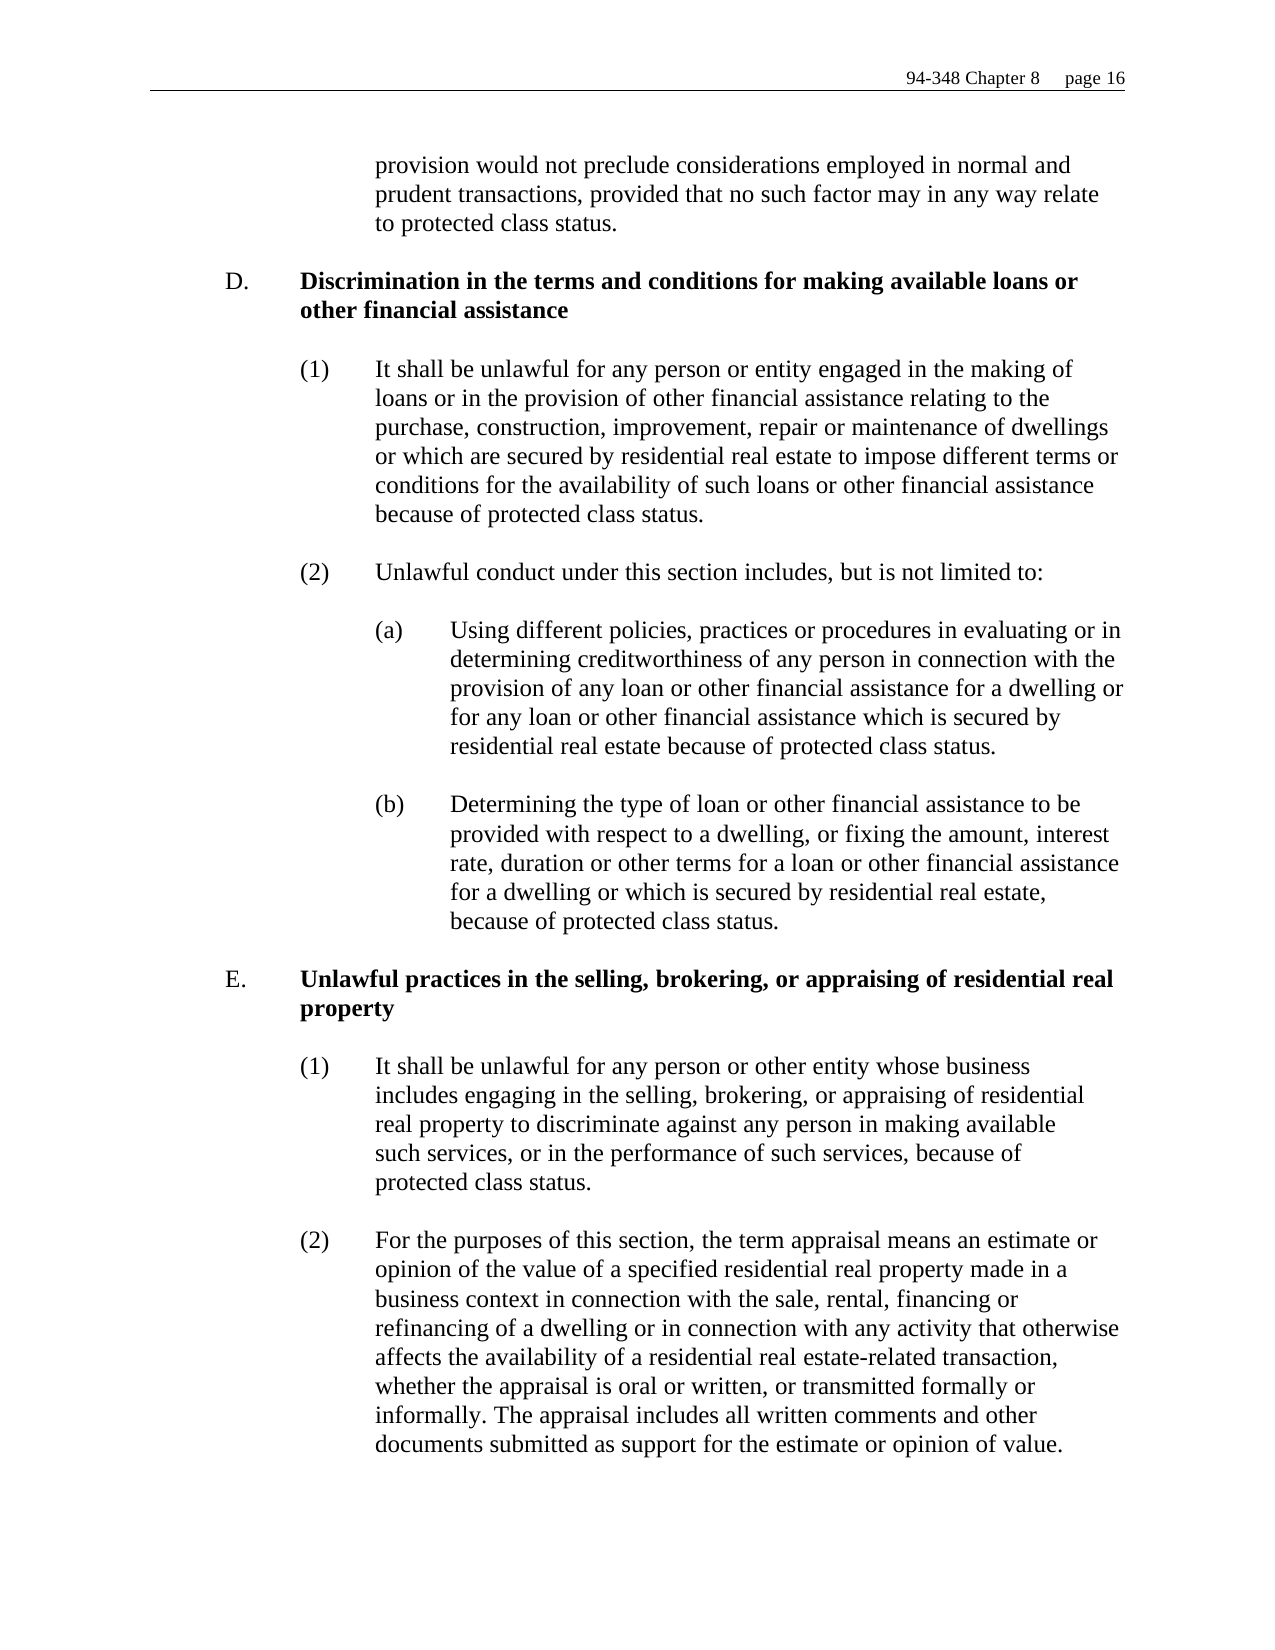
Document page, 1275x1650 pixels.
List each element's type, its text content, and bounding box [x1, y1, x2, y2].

text D. Discrimination in the terms and conditions for making available loans or other financial assistance [225, 266, 1125, 324]
text (b) Determining the type of loan or other financial assistance to be provided with respect to a dwelling, or fixing the amount, interest rate, duration or other terms for a loan or other financial assistance for a dwelling or which is secured by residential real estate, because of protected class status. [375, 789, 1125, 935]
text (2) Unlawful conduct under this section includes, but is not limited to: [300, 557, 1125, 586]
text E. Unlawful practices in the selling, brokering, or appraising of residential real property [225, 964, 1125, 1022]
text (1) It shall be unlawful for any person or other entity whose business includes engaging in the selling, brokering, or appraising of residential real property to discriminate against any person in making available such services, or in the performance of such services, because of protected class status. [300, 1051, 1087, 1196]
text (2) For the purposes of this section, the term appraisal means an estimate or opinion of the value of a specified residential real property made in a business context in connection with the sale, rental, financing or refinancing of a dwelling or in connection with any activity that otherwise affects the availability of a residential real estate-related transaction, whether the appraisal is oral or written, or transmitted formally or informally. The appraisal includes all written comments and other documents submitted as support for the estimate or opinion of value. [300, 1225, 1134, 1458]
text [300, 150, 1125, 237]
text (a) Using different policies, practices or procedures in evaluating or in determining creditworthiness of any person in connection with the provision of any loan or other financial assistance for a dwelling or for any loan or other financial assistance which is secured by residential real estate because of protected class status. [375, 615, 1125, 760]
text (1) It shall be unlawful for any person or entity engaged in the making of loans or in the provision of other financial assistance relating to the purchase, construction, improvement, repair or maintenance of dwellings or which are secured by residential real estate to impose different terms or conditions for the availability of such loans or other financial assistance because of protected class status. [300, 353, 1125, 528]
